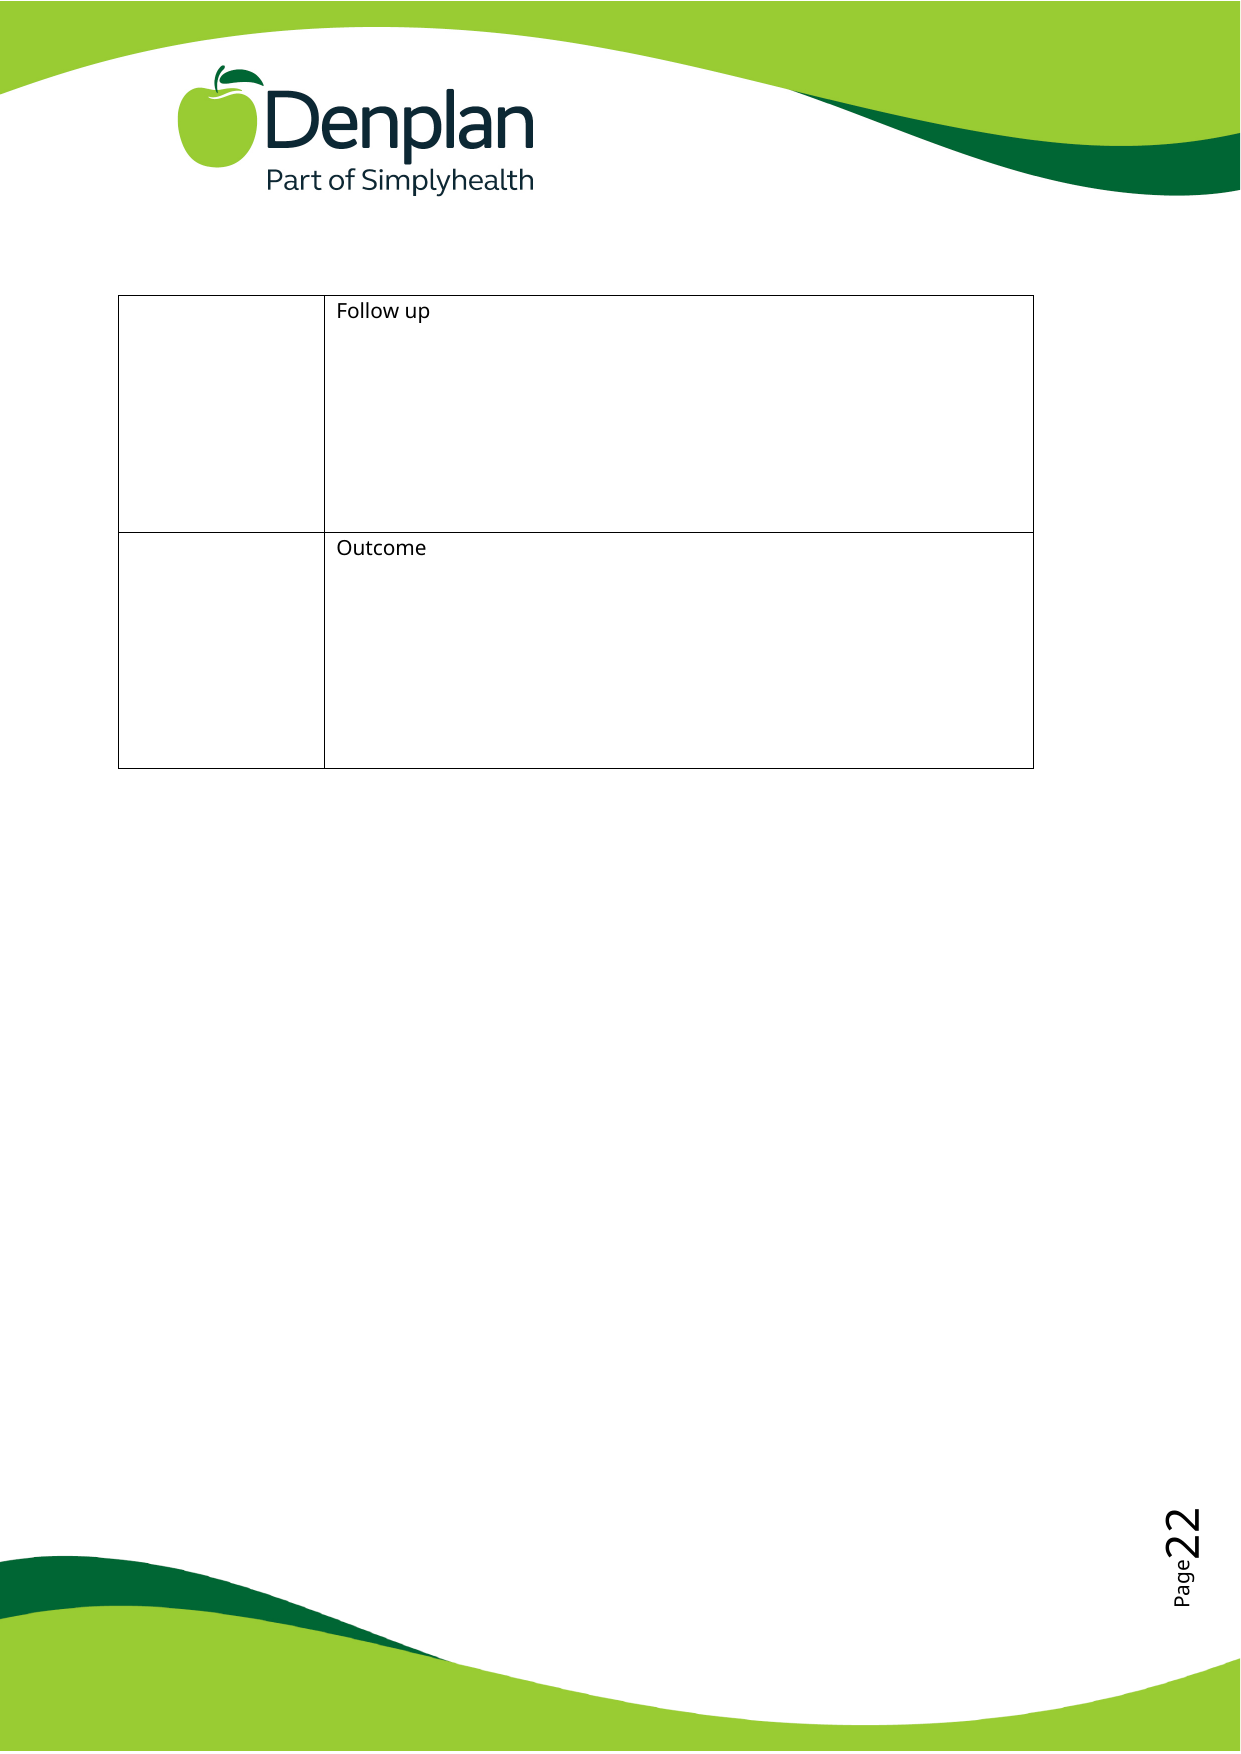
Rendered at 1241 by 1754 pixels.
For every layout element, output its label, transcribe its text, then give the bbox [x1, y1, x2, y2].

picture [0, 1515, 1240, 1751]
picture [1184, 1515, 1194, 1525]
table_cell Follow up [325, 296, 1033, 532]
table_cell [119, 296, 324, 532]
table_cell Outcome [325, 533, 1033, 768]
table_cell [119, 533, 324, 768]
picture [0, 1, 1241, 237]
